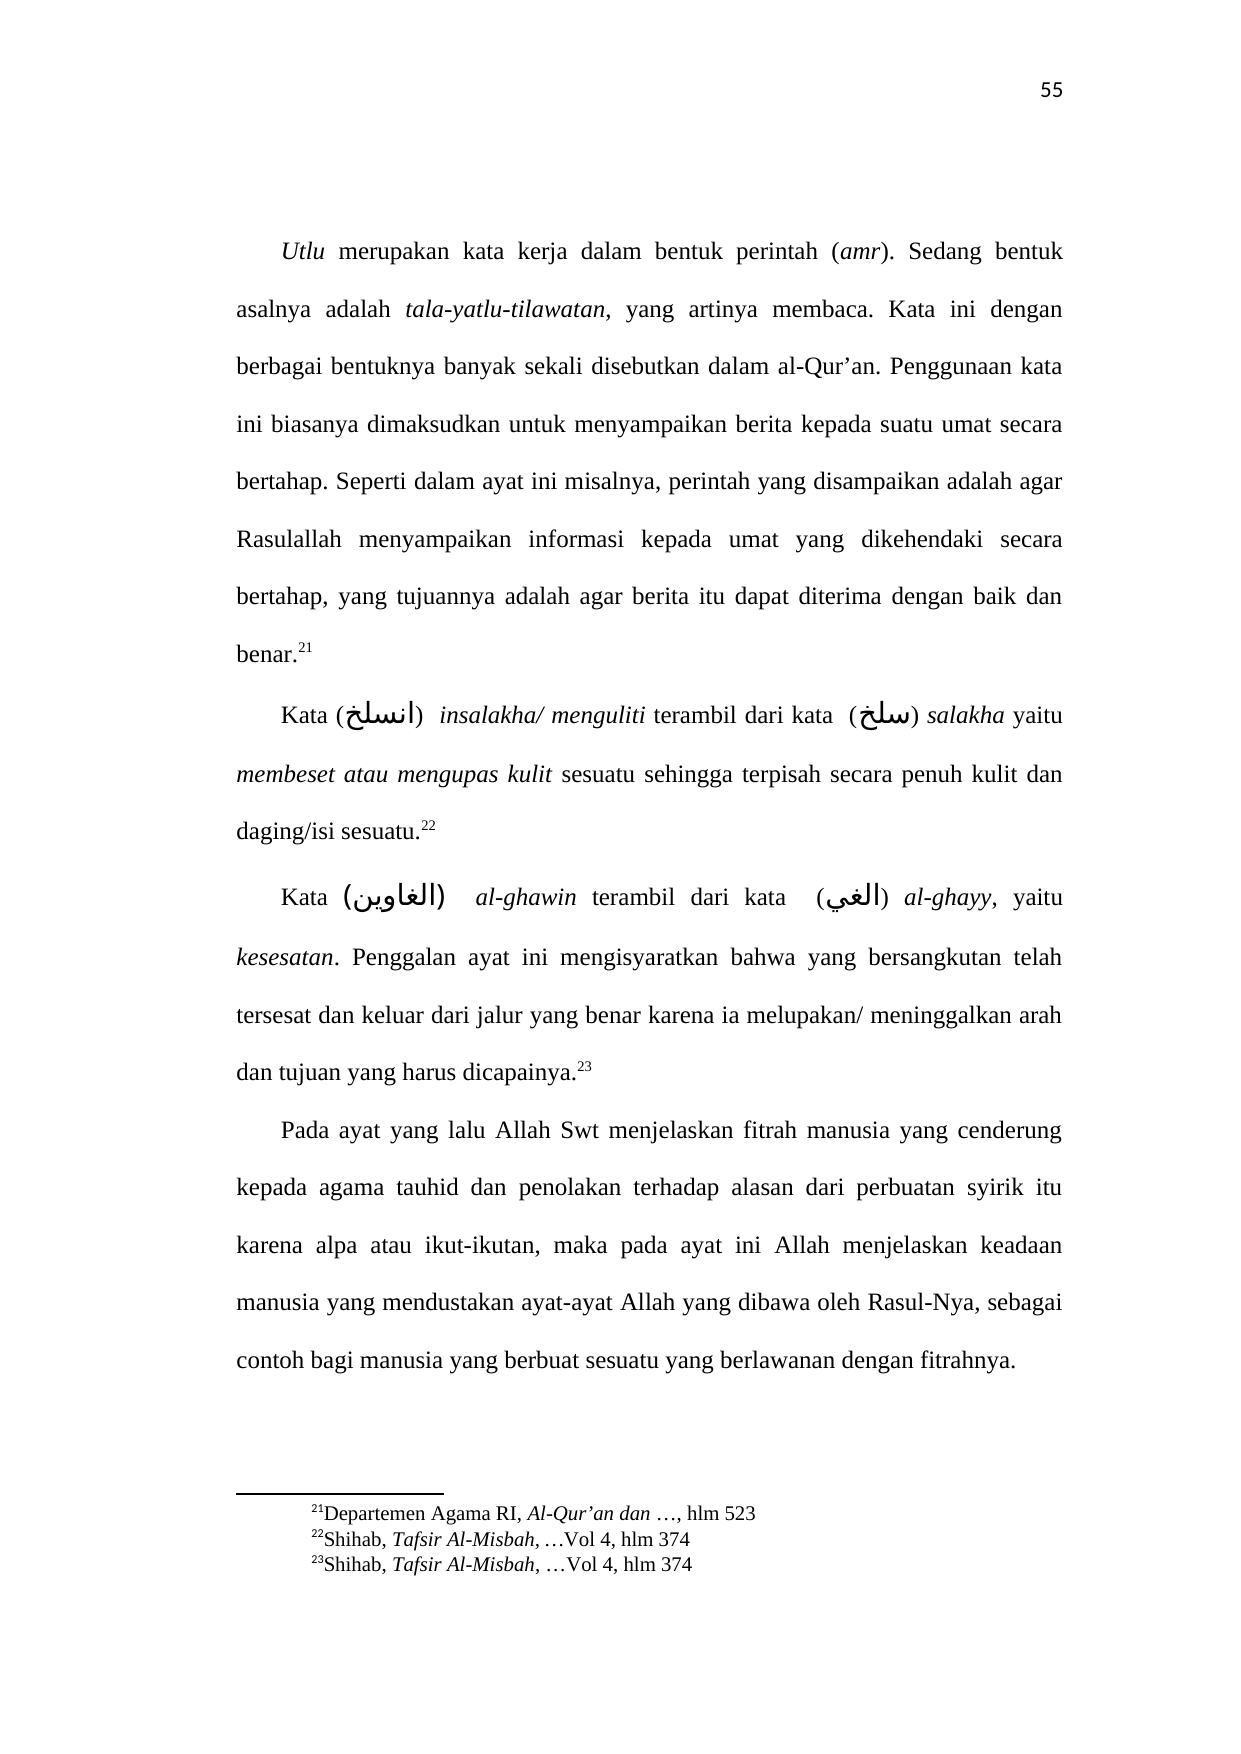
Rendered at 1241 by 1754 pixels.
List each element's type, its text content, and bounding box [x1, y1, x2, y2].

text Pada ayat yang lalu Allah Swt menjelaskan fitrah manusia yang cenderung kepada agama tauhid dan penolakan terhadap alasan dari perbuatan syirik itu karena alpa atau ikut-ikutan, maka pada ayat ini Allah menjelaskan keadaan manusia yang mendustakan ayat-ayat Allah yang dibawa oleh Rasul-Nya, sebagai contoh bagi manusia yang berbuat sesuatu yang berlawanan dengan fitrahnya. [236, 1115, 1063, 1374]
text Kata (الغاوين) al-ghawin terambil dari kata (الغي) al-ghayy, yaitu kesesatan. Penggalan ayat ini mengisyaratkan bahwa yang bersangkutan telah tersesat dan keluar dari jalur yang benar karena ia melupakan/ meninggalkan arah dan tujuan yang harus dicapainya. [236, 874, 1063, 1086]
text Utlu merupakan kata kerja dalam bentuk perintah (amr). Sedang bentuk asalnya adalah tala-yatlu-tilawatan, yang artinya membaca. Kata ini dengan berbagai bentuknya banyak sekali disebutkan dalam al-Qur’an. Penggunaan kata ini biasanya dimaksudkan untuk menyampaikan berita kepada suatu umat secara bertahap. Seperti dalam ayat ini misalnya, perintah yang disampaikan adalah agar Rasulallah menyampaikan informasi kepada umat yang dikehendaki secara bertahap, yang tujuannya adalah agar berita itu dapat diterima dengan baik dan benar. [236, 236, 1063, 667]
text Kata (انسلخ) insalakha/ menguliti terambil dari kata (سلخ) salakha yaitu membeset atau mengupas kulit sesuatu sehingga terpisah secara penuh kulit dan daging/isi sesuatu. [236, 696, 1063, 845]
